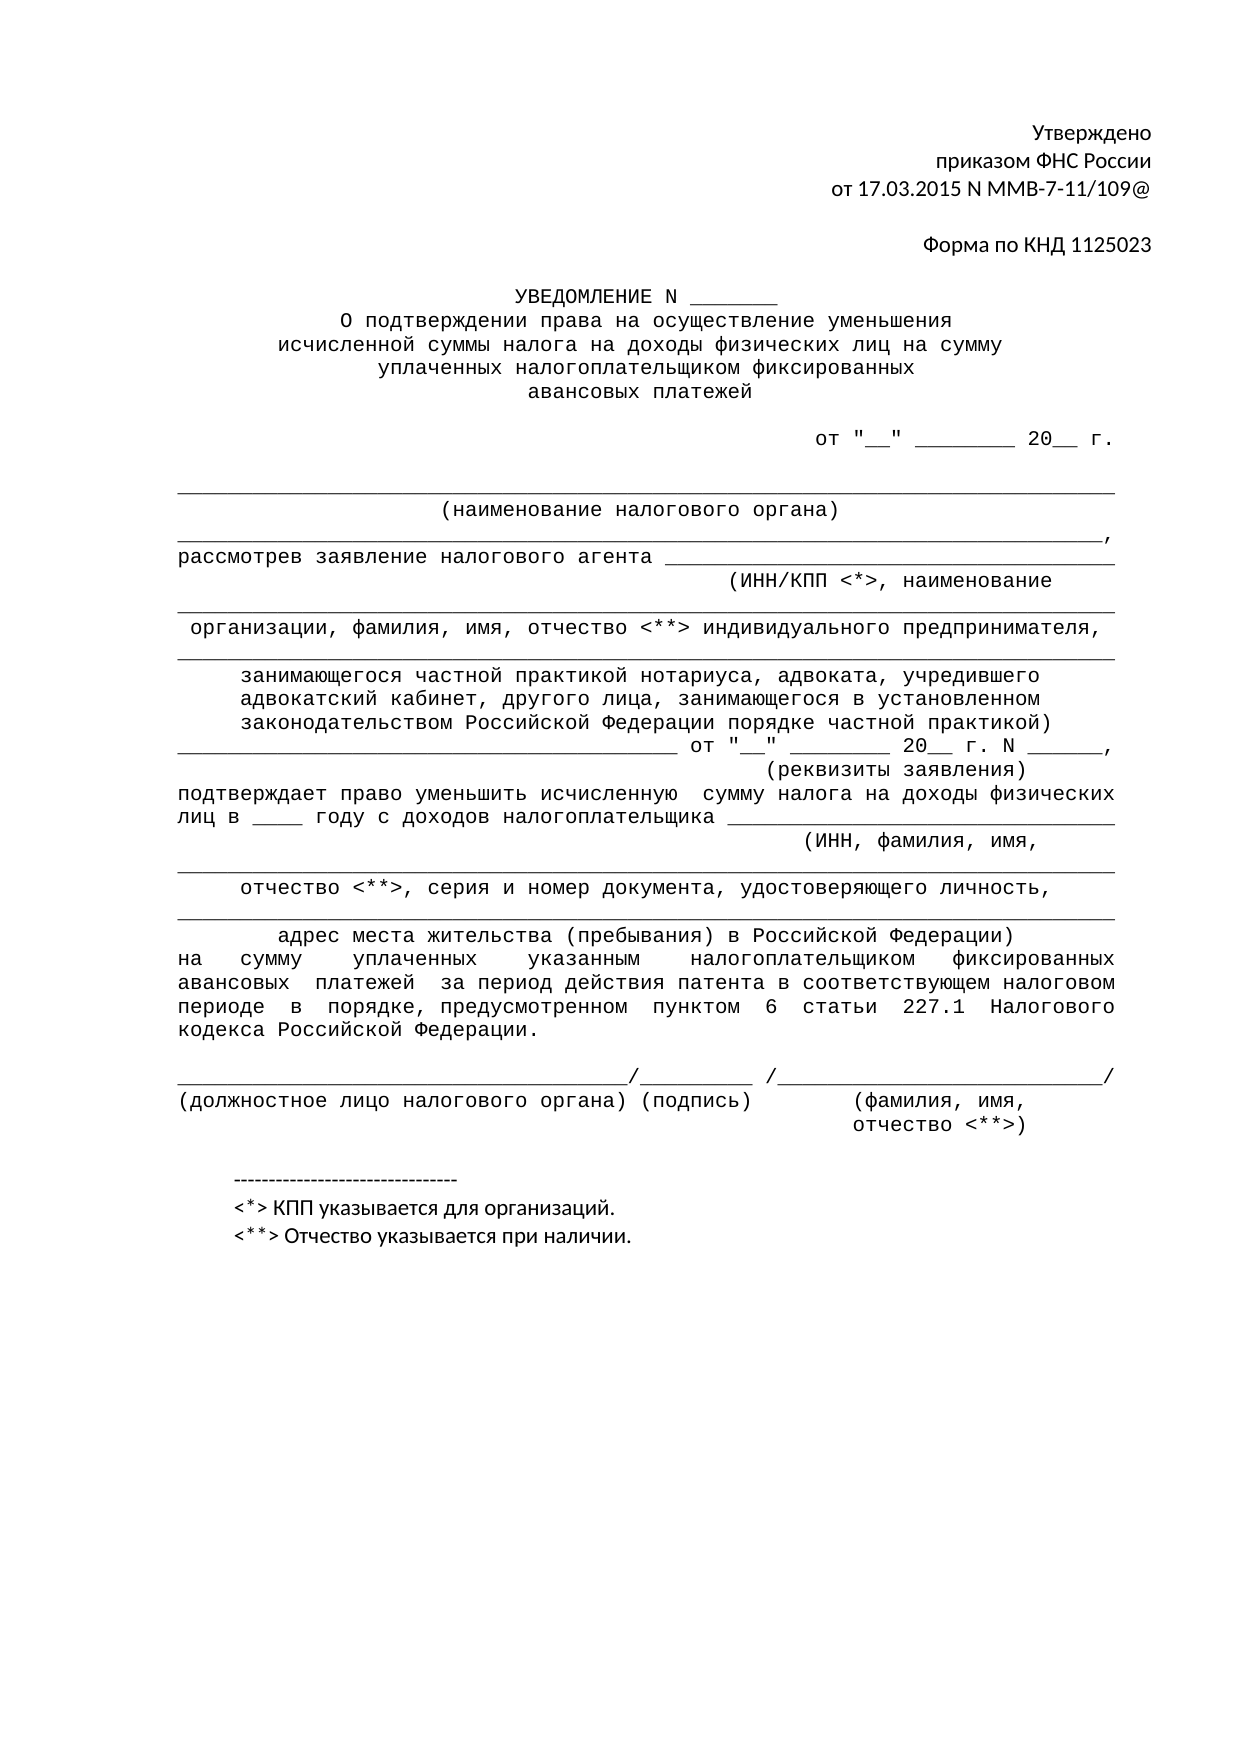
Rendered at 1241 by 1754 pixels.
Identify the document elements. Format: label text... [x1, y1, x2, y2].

text ___________________________________________________________________________ [177, 854, 1152, 877]
text на сумму уплаченных указанным налогоплательщиком фиксированных [177, 948, 1152, 972]
text от "__" ________ 20__ г. [177, 428, 1152, 452]
text УВЕДОМЛЕНИЕ N _______ [177, 286, 1152, 310]
text <**> Отчество указывается при наличии. [177, 1222, 1152, 1249]
text адрес места жительства (пребывания) в Российской Федерации) [177, 925, 1152, 948]
text исчисленной суммы налога на доходы физических лиц на сумму [177, 333, 1152, 357]
text -------------------------------- [177, 1166, 1152, 1193]
text авансовых платежей за период действия патента в соответствующем налоговом [177, 972, 1152, 996]
text <*> КПП указывается для организаций. [177, 1193, 1152, 1222]
text кодекса Российской Федерации. [177, 1019, 1152, 1043]
text рассмотрев заявление налогового агента ____________________________________ [177, 546, 1152, 570]
text ___________________________________________________________________________ [177, 901, 1152, 925]
text уплаченных налогоплательщиком фиксированных [177, 357, 1152, 381]
text ________________________________________ от "__" ________ 20__ г. N ______, [177, 736, 1152, 759]
text подтверждает право уменьшить исчисленную сумму налога на доходы физических [177, 783, 1152, 806]
text отчество <**>, серия и номер документа, удостоверяющего личность, [177, 877, 1152, 901]
text периоде в порядке, предусмотренном пунктом 6 статьи 227.1 Налогового [177, 996, 1152, 1019]
text (ИНН/КПП <*>, наименование [177, 570, 1152, 594]
text организации, фамилия, имя, отчество <**> индивидуального предпринимателя, [177, 617, 1152, 641]
text ____________________________________/_________ /__________________________/ [177, 1067, 1152, 1090]
text отчество <**>) [177, 1114, 1152, 1137]
text занимающегося частной практикой нотариуса, адвоката, учредившего [177, 664, 1152, 688]
text О подтверждении права на осуществление уменьшения [177, 310, 1152, 333]
text ___________________________________________________________________________ [177, 594, 1152, 617]
text __________________________________________________________________________, [177, 523, 1152, 546]
text авансовых платежей [177, 381, 1152, 404]
text Форма по КНД 1125023 [177, 230, 1152, 258]
text адвокатский кабинет, другого лица, занимающегося в установленном [177, 688, 1152, 712]
text (должностное лицо налогового органа) (подпись) (фамилия, имя, [177, 1090, 1152, 1114]
text лиц в ____ году с доходов налогоплательщика _______________________________ [177, 806, 1152, 830]
text Утверждено [177, 118, 1152, 146]
text (ИНН, фамилия, имя, [177, 830, 1152, 854]
text ___________________________________________________________________________ [177, 641, 1152, 664]
text приказом ФНС России [177, 146, 1152, 174]
text ___________________________________________________________________________ [177, 475, 1152, 499]
text от 17.03.2015 N ММВ-7-11/109@ [177, 174, 1152, 202]
text (реквизиты заявления) [177, 759, 1152, 783]
text законодательством Российской Федерации порядке частной практикой) [177, 712, 1152, 736]
text (наименование налогового органа) [177, 499, 1152, 523]
